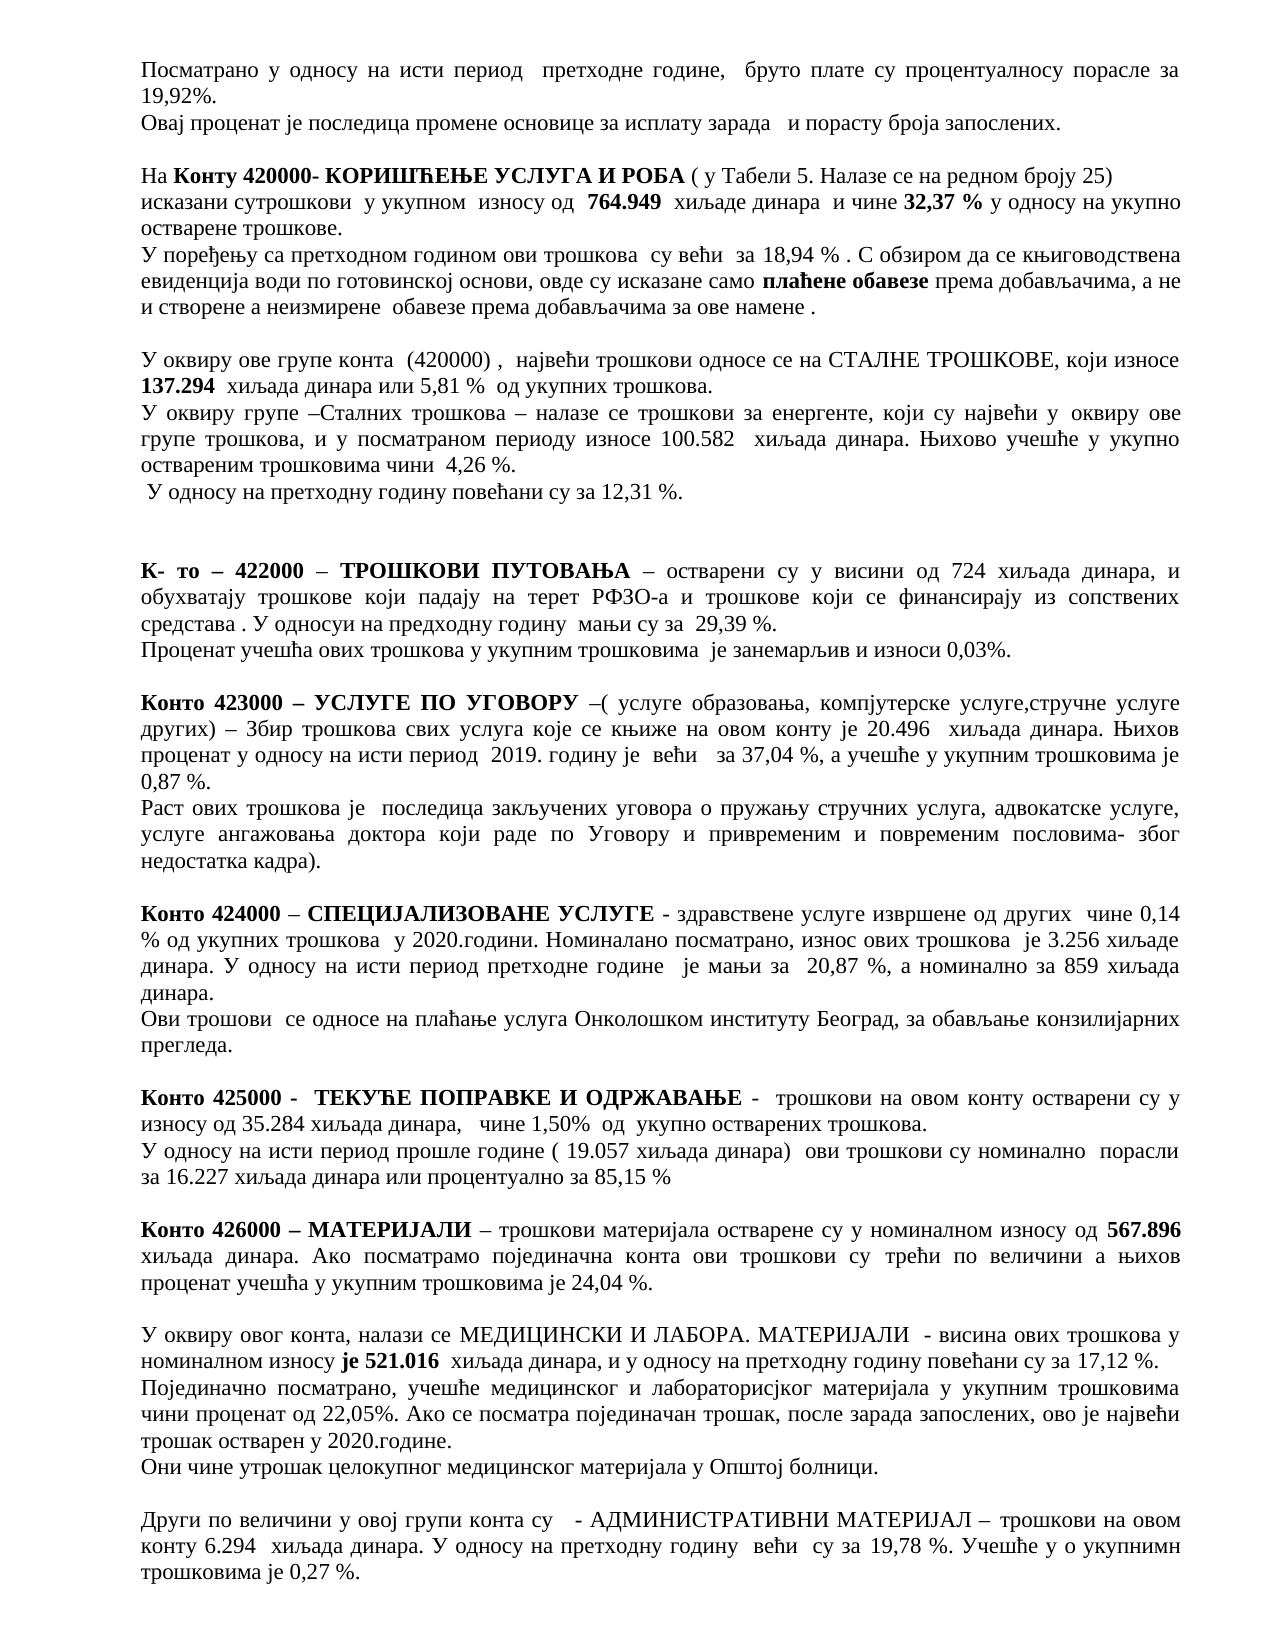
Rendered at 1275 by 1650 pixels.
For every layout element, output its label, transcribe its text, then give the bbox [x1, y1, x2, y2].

text Конто 424000 – СПЕЦИЈАЛИЗОВАНЕ УСЛУГЕ - здравствене услуге извршене од других чине 0,14 % од укупних трошкова у 2020.години. Номиналано посматрано, износ ових трошкова је 3.256 хиљаде динара. У односу на исти период претходне године је мањи за 20,87 %, а номинално за 859 хиљада динара. [141, 899, 1181, 1005]
text У оквиру групе –Сталних трошкова – налазе се трошкови за енергенте, који су највећи у оквиру ове групе трошкова, и у посматраном периоду износе 100.582 хиљада динара. Њихово учешће у укупно оствареним трошковима чини 4,26 %. [141, 399, 1181, 478]
text Ови трошови се односе на плаћање услуга Онколошком институту Београд, за обављање конзилијарних прегледа. [141, 1005, 1181, 1058]
text Други по величини у овој групи конта су - АДМИНИСТРАТИВНИ МАТЕРИЈАЛ – трошкови на овом конту 6.294 хиљада динара. У односу на претходну годину већи су за 19,78 %. Учешће у о укупнимн трошковима је 0,27 %. [141, 1506, 1181, 1585]
text У поређењу са претходном годином ови трошкова су већи за 18,94 % . С обзиром да се књиговодствена евиденција води по готовинској основи, овде су исказане само плаћене обавезе према добављачима, а не и створене а неизмирене обавезе према добављачима за ове намене . [141, 241, 1181, 320]
text У оквиру ове групе конта (420000) , највећи трошкови односе се на СТАЛНЕ ТРОШКОВЕ, који износе 137.294 хиљада динара или 5,81 % од укупних трошкова. [141, 346, 1181, 399]
text К- то – 422000 – ТРОШКОВИ ПУТОВАЊА – остварени су у висини од 724 хиљада динара, и обухватају трошкове који падају на терет РФЗО-а и трошкове који се финансирају из сопствених средстава . У односуи на предходну годину мањи су за 29,39 %. [141, 557, 1181, 636]
text У оквиру овог конта, налази се МЕДИЦИНСКИ И ЛАБОРА. МАТЕРИЈАЛИ - висина ових трошкова у номиналном износу је 521.016 хиљада динара, и у односу на претходну годину повећани су за 17,12 %. [141, 1321, 1181, 1374]
text У односу на претходну годину повећани су за 12,31 %. [141, 478, 1181, 504]
text Конто 425000 - ТЕКУЋЕ ПОПРАВКЕ И ОДРЖАВАЊЕ - трошкови на овом конту остварени су у износу од 35.284 хиљада динара, чине 1,50% од укупно остварених трошкова. [141, 1084, 1181, 1137]
text У односу на исти период прошле године ( 19.057 хиљада динара) ови трошкови су номинално порасли за 16.227 хиљада динара или процентуално за 85,15 % [141, 1137, 1181, 1189]
text Овај проценат је последица промене основице за исплату зарада и порасту броја запослених. [141, 109, 1181, 135]
text На Конту 420000- КОРИШЋЕЊЕ УСЛУГА И РОБА ( у Табели 5. Налазе се на редном броју 25) [141, 162, 1181, 188]
text Они чине утрошак целокупног медицинског материјала у Општој болници. [141, 1453, 1181, 1479]
text исказани сутрошкови у укупном износу од 764.949 хиљаде динара и чине 32,37 % у односу на укупно остварене трошкове. [141, 188, 1181, 241]
text Појединачно посматрано, учешће медицинског и лабораторисјког материјала у укупним трошковима чини проценат од 22,05%. Ако се посматра појединачан трошак, после зарада запослених, ово је највећи трошак остварен у 2020.године. [141, 1374, 1181, 1453]
text Проценат учешћа ових трошкова у укупним трошковима је занемарљив и износи 0,03%. [141, 636, 1181, 662]
text Посматрано у односу на исти период претходне године, бруто плате су процентуалносу порасле за 19,92%. [141, 56, 1181, 109]
text Конто 423000 – УСЛУГЕ ПО УГОВОРУ –( услуге образовања, компјутерске услуге,стручне услуге других) – Збир трошкова свих услуга које се књиже на овом конту је 20.496 хиљада динара. Њихов проценат у односу на исти период 2019. годину је већи за 37,04 %, а учешће у укупним трошковима је 0,87 %. [141, 689, 1181, 794]
text Раст ових трошкова је последица закључених уговора о пружању стручних услуга, адвокатске услуге, услуге ангажовања доктора који раде по Уговору и привременим и повременим пословима- због недостатка кадра). [141, 794, 1181, 873]
text Конто 426000 – МАТЕРИЈАЛИ – трошкови материјала остварене су у номиналном износу од 567.896 хиљада динара. Ако посматрамо појединачна конта ови трошкови су трећи по величини а њихов проценат учешћа у укупним трошковима је 24,04 %. [141, 1216, 1181, 1295]
